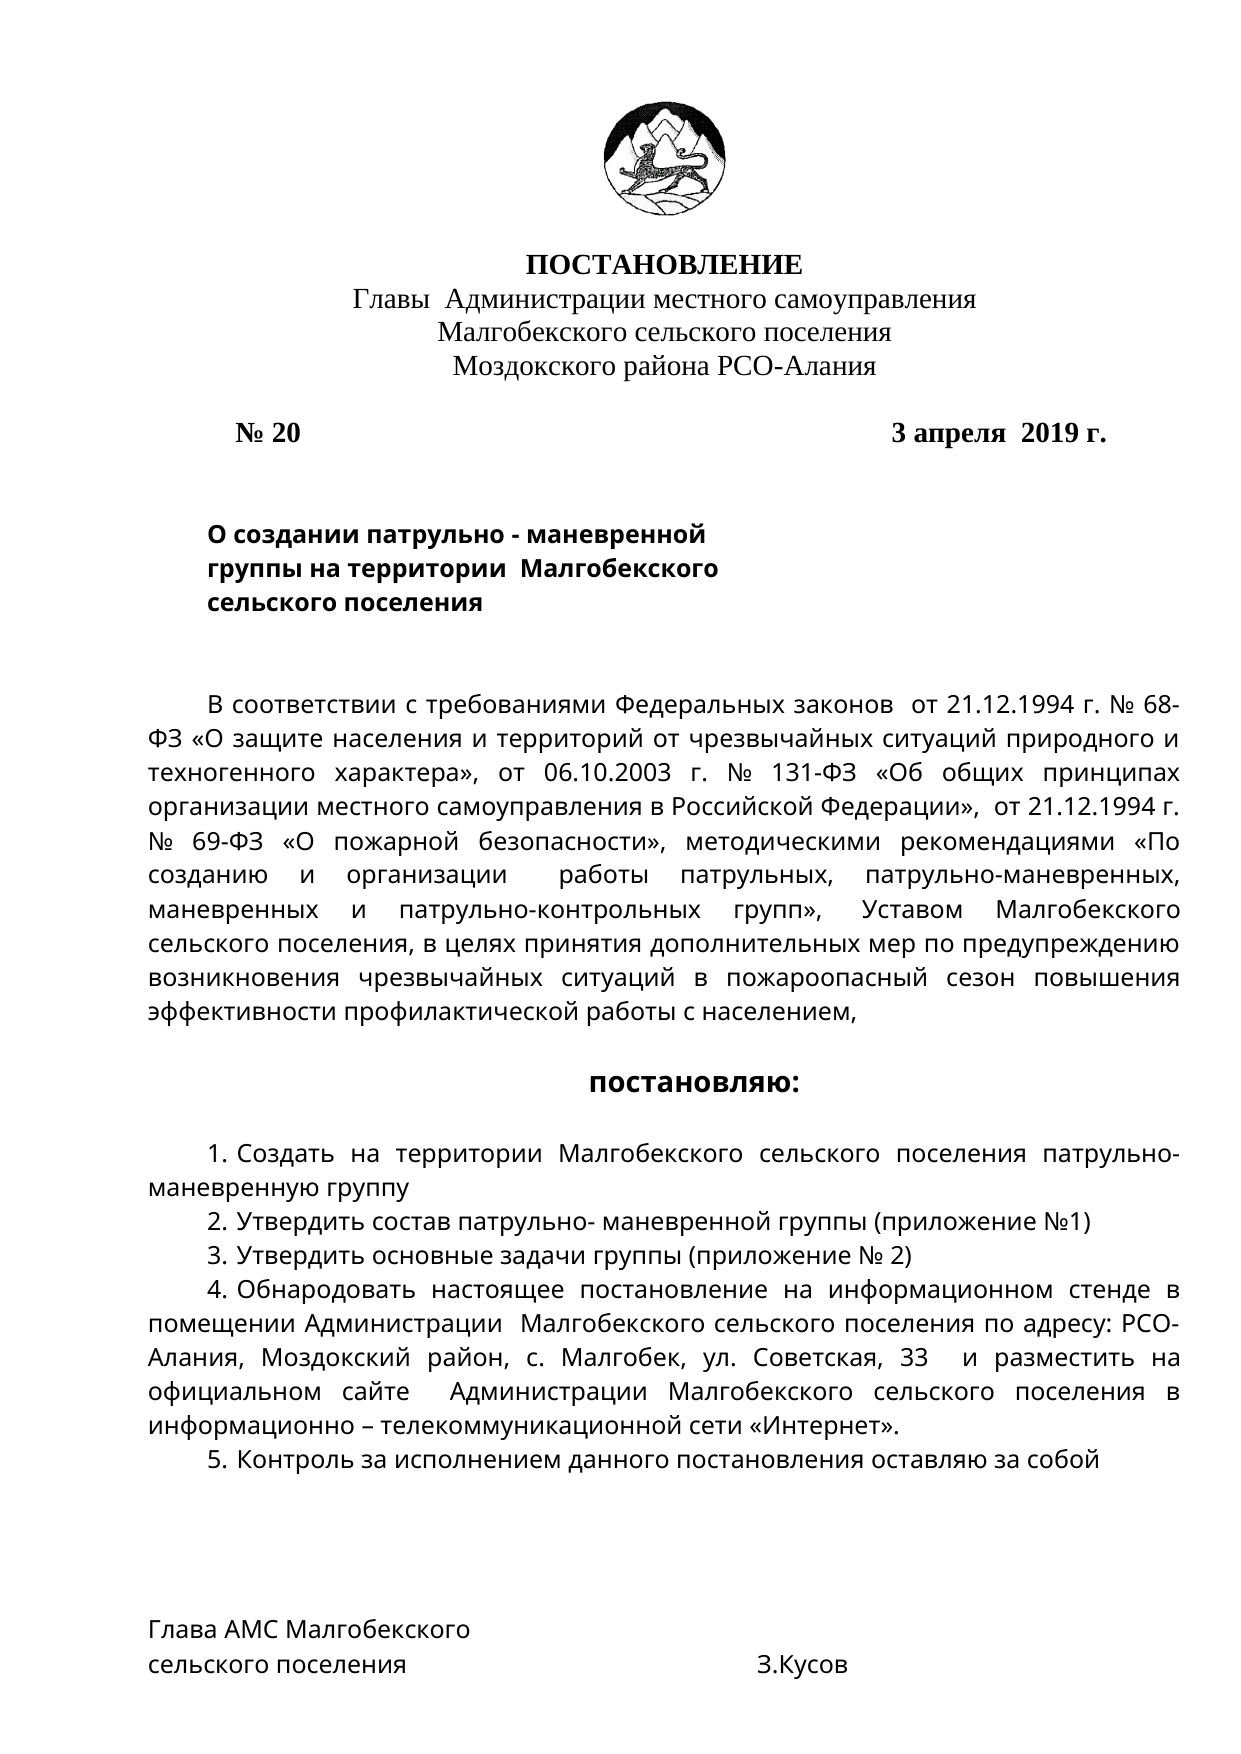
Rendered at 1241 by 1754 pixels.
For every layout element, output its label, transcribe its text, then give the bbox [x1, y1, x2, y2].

text сельского поселения З.Кусов [148, 1646, 1181, 1680]
list Обнародовать настоящее постановление на информационном стенде в помещении Администрации Малгобекского сельского поселения по адресу: РСО-Алания, Моздокский район, с. Малгобек, ул. Советская, 33 и разместить на официальном сайте Администрации Малгобекского сельского поселения в информационно – телекоммуникационной сети «Интернет». [148, 1272, 1181, 1442]
list Контроль за исполнением данного постановления оставляю за собой [148, 1442, 1181, 1476]
text Глава АМС Малгобекского [148, 1612, 1181, 1646]
text ПОСТАНОВЛЕНИЕ [148, 247, 1181, 281]
text № 20 3 апреля 2019 г. [148, 415, 1181, 448]
list Утвердить состав патрульно- маневренной группы (приложение №1) [148, 1203, 1181, 1237]
text В соответствии с требованиями Федеральных законов от 21.12.1994 г. № 68-ФЗ «О защите населения и территорий от чрезвычайных ситуаций природного и техногенного характера», от 06.10.2003 г. № 131-ФЗ «Об общих принципах организации местного самоуправления в Российской Федерации», от 21.12.1994 г. № 69-ФЗ «О пожарной безопасности», методическими рекомендациями «По созданию и организации работы патрульных, патрульно-маневренных, маневренных и патрульно-контрольных групп», Уставом Малгобекского сельского поселения, в целях принятия дополнительных мер по предупреждению возникновения чрезвычайных ситуаций в пожароопасный сезон повышения эффективности профилактической работы с населением, [148, 687, 1181, 1027]
list Создать на территории Малгобекского сельского поселения патрульно-маневренную группу [148, 1135, 1181, 1203]
text Малгобекского сельского поселения [148, 314, 1181, 348]
text Моздокского района РСО-Алания [148, 348, 1181, 381]
text Главы Администрации местного самоуправления [148, 281, 1181, 314]
text постановляю: [148, 1062, 1181, 1101]
text сельского поселения [148, 585, 1181, 619]
text О создании патрульно - маневренной [148, 517, 1181, 551]
list Утвердить основные задачи группы (приложение № 2) [148, 1237, 1181, 1272]
text группы на территории Малгобекского [148, 551, 1181, 585]
